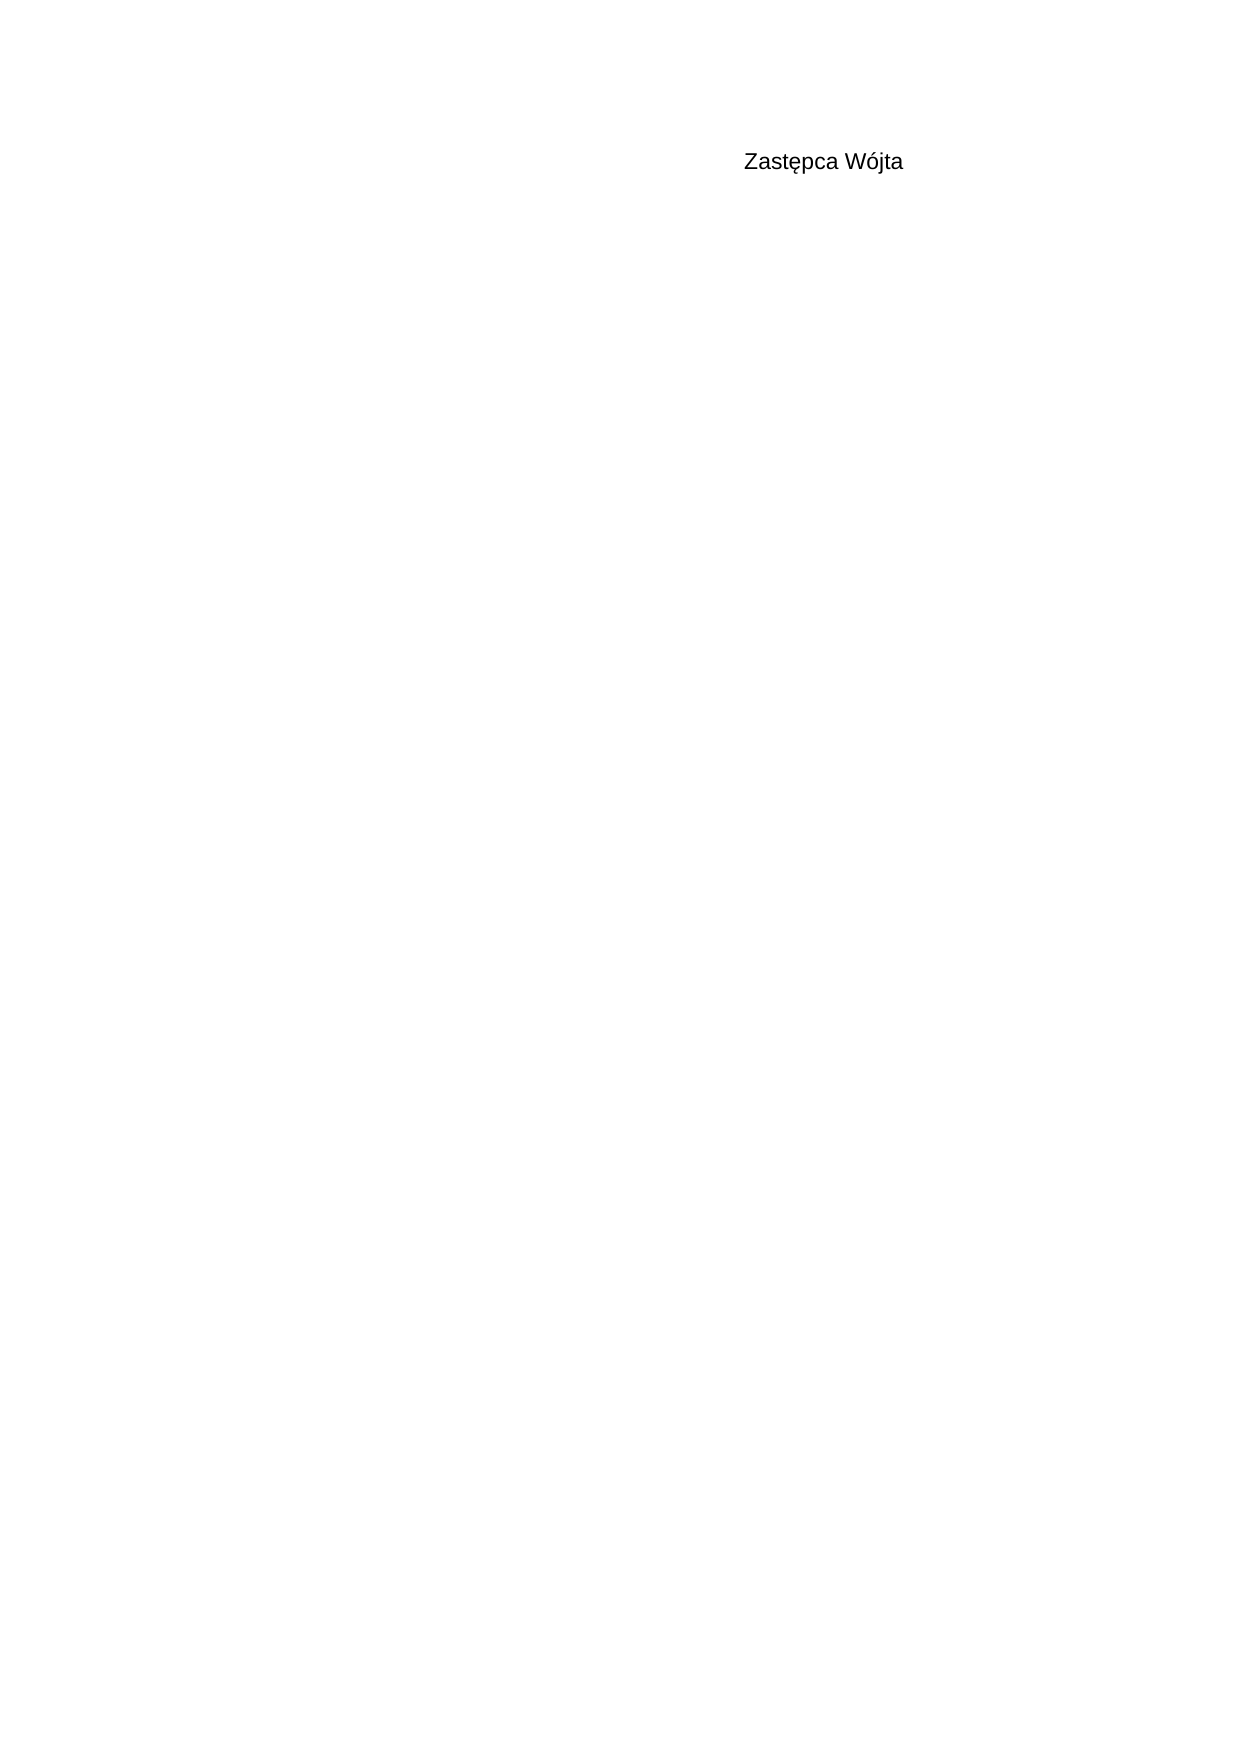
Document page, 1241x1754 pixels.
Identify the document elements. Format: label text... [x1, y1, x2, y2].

text Zastępca Wójta [148, 148, 1093, 174]
